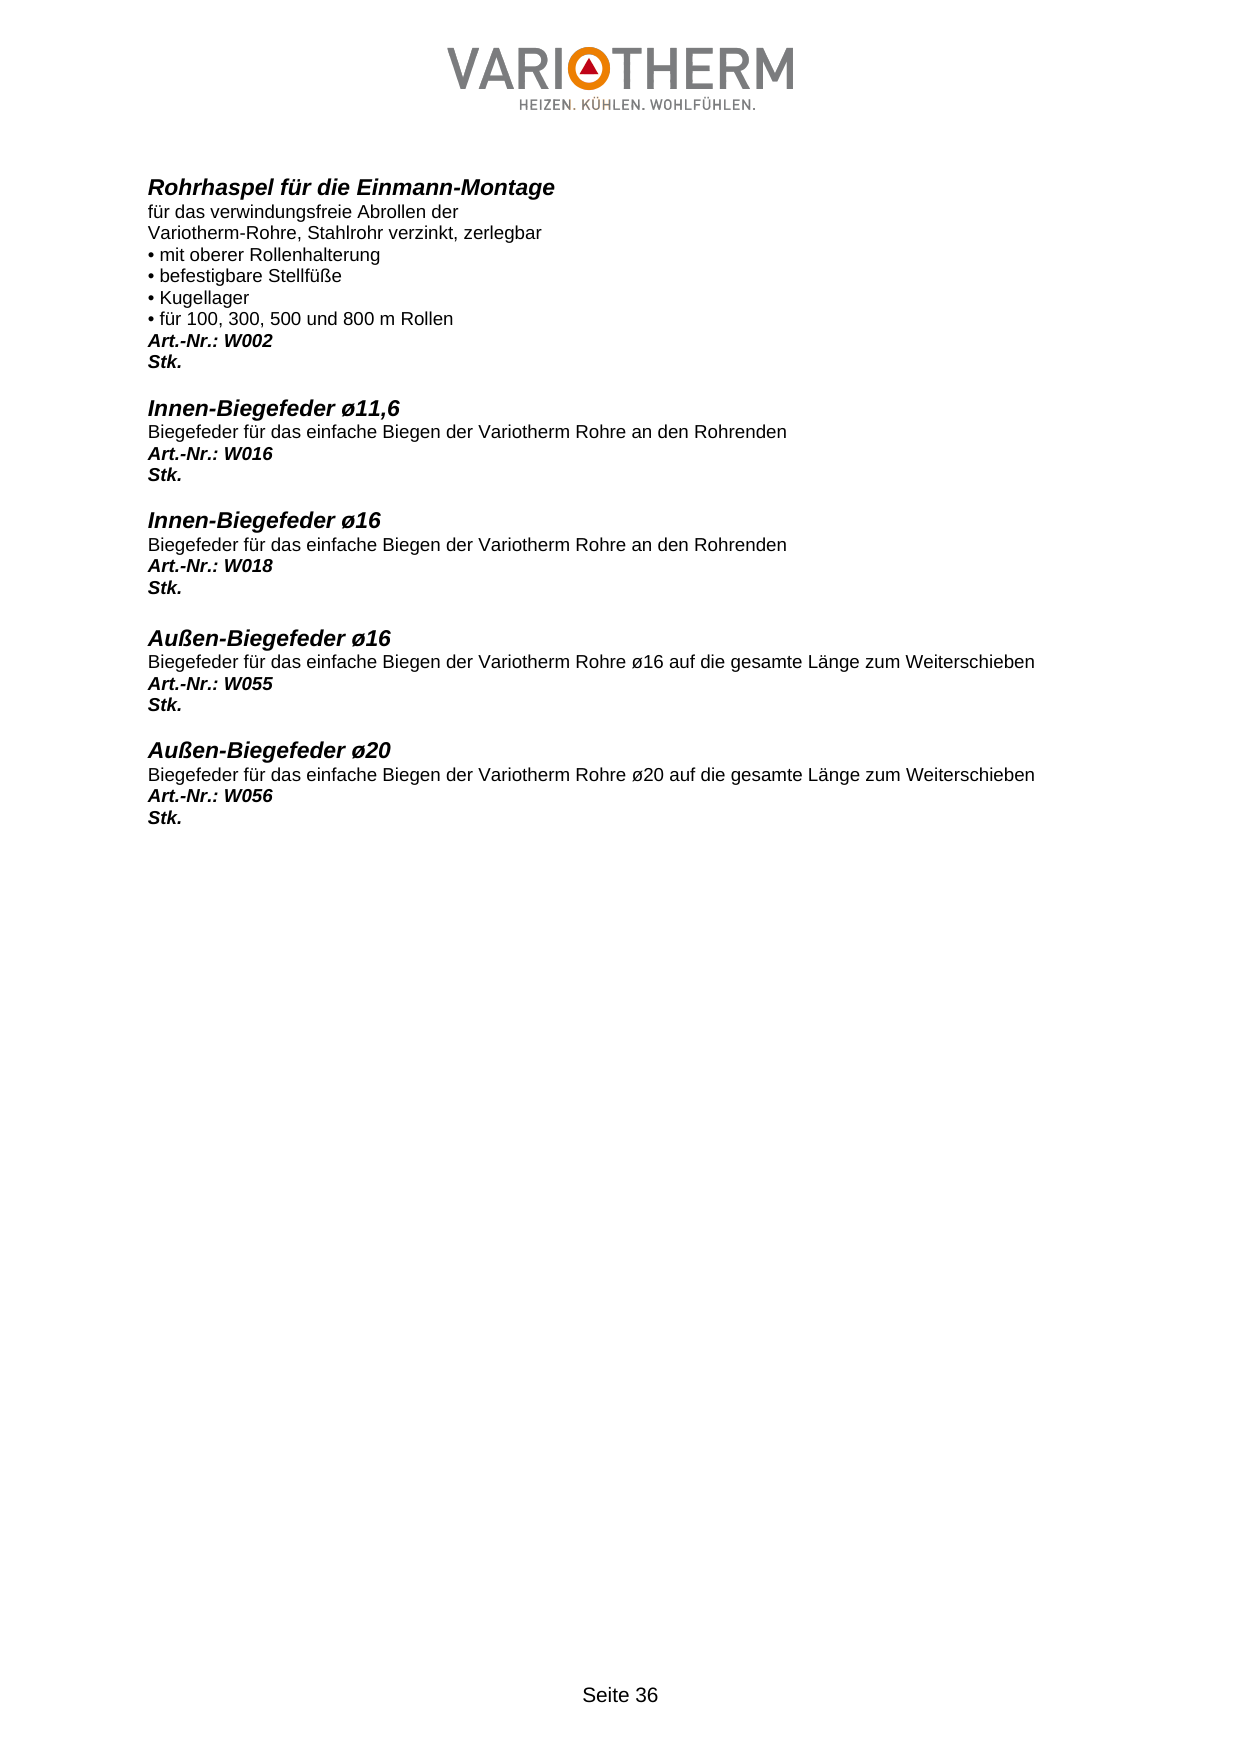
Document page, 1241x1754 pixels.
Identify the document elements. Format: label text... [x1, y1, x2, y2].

text Biegefeder für das einfache Biegen der Variotherm Rohre ø20 auf die gesamte Länge zum Weiterschieben [148, 763, 1092, 785]
text Außen-Biegefeder ø16 [148, 624, 1092, 651]
text Biegefeder für das einfache Biegen der Variotherm Rohre an den Rohrenden [148, 533, 1092, 555]
text Rohrhaspel für die Einmann-Montage [148, 174, 1092, 200]
text Art.-Nr.: W056 [148, 785, 1092, 807]
text Biegefeder für das einfache Biegen der Variotherm Rohre an den Rohrenden [148, 421, 1092, 442]
text Art.-Nr.: W016 [148, 442, 1092, 464]
text • Kugellager [148, 287, 1092, 308]
text für das verwindungsfreie Abrollen der [148, 200, 1092, 222]
text Variotherm-Rohre, Stahlrohr verzinkt, zerlegbar [148, 222, 1092, 243]
text Art.-Nr.: W055 [148, 672, 1092, 694]
text Stk. [148, 807, 1092, 828]
text Biegefeder für das einfache Biegen der Variotherm Rohre ø16 auf die gesamte Länge zum Weiterschieben [148, 651, 1092, 672]
text Stk. [148, 351, 1092, 373]
text Stk. [148, 577, 1092, 598]
text • mit oberer Rollenhalterung [148, 243, 1092, 265]
picture [447, 47, 793, 110]
text Art.-Nr.: W002 [148, 330, 1092, 351]
text Außen-Biegefeder ø20 [148, 737, 1092, 763]
text • befestigbare Stellfüße [148, 265, 1092, 287]
text Stk. [148, 464, 1092, 486]
text Innen-Biegefeder ø11,6 [148, 394, 1092, 421]
text Innen-Biegefeder ø16 [148, 507, 1092, 533]
text Art.-Nr.: W018 [148, 555, 1092, 577]
text Stk. [148, 694, 1092, 716]
text • für 100, 300, 500 und 800 m Rollen [148, 308, 1092, 330]
